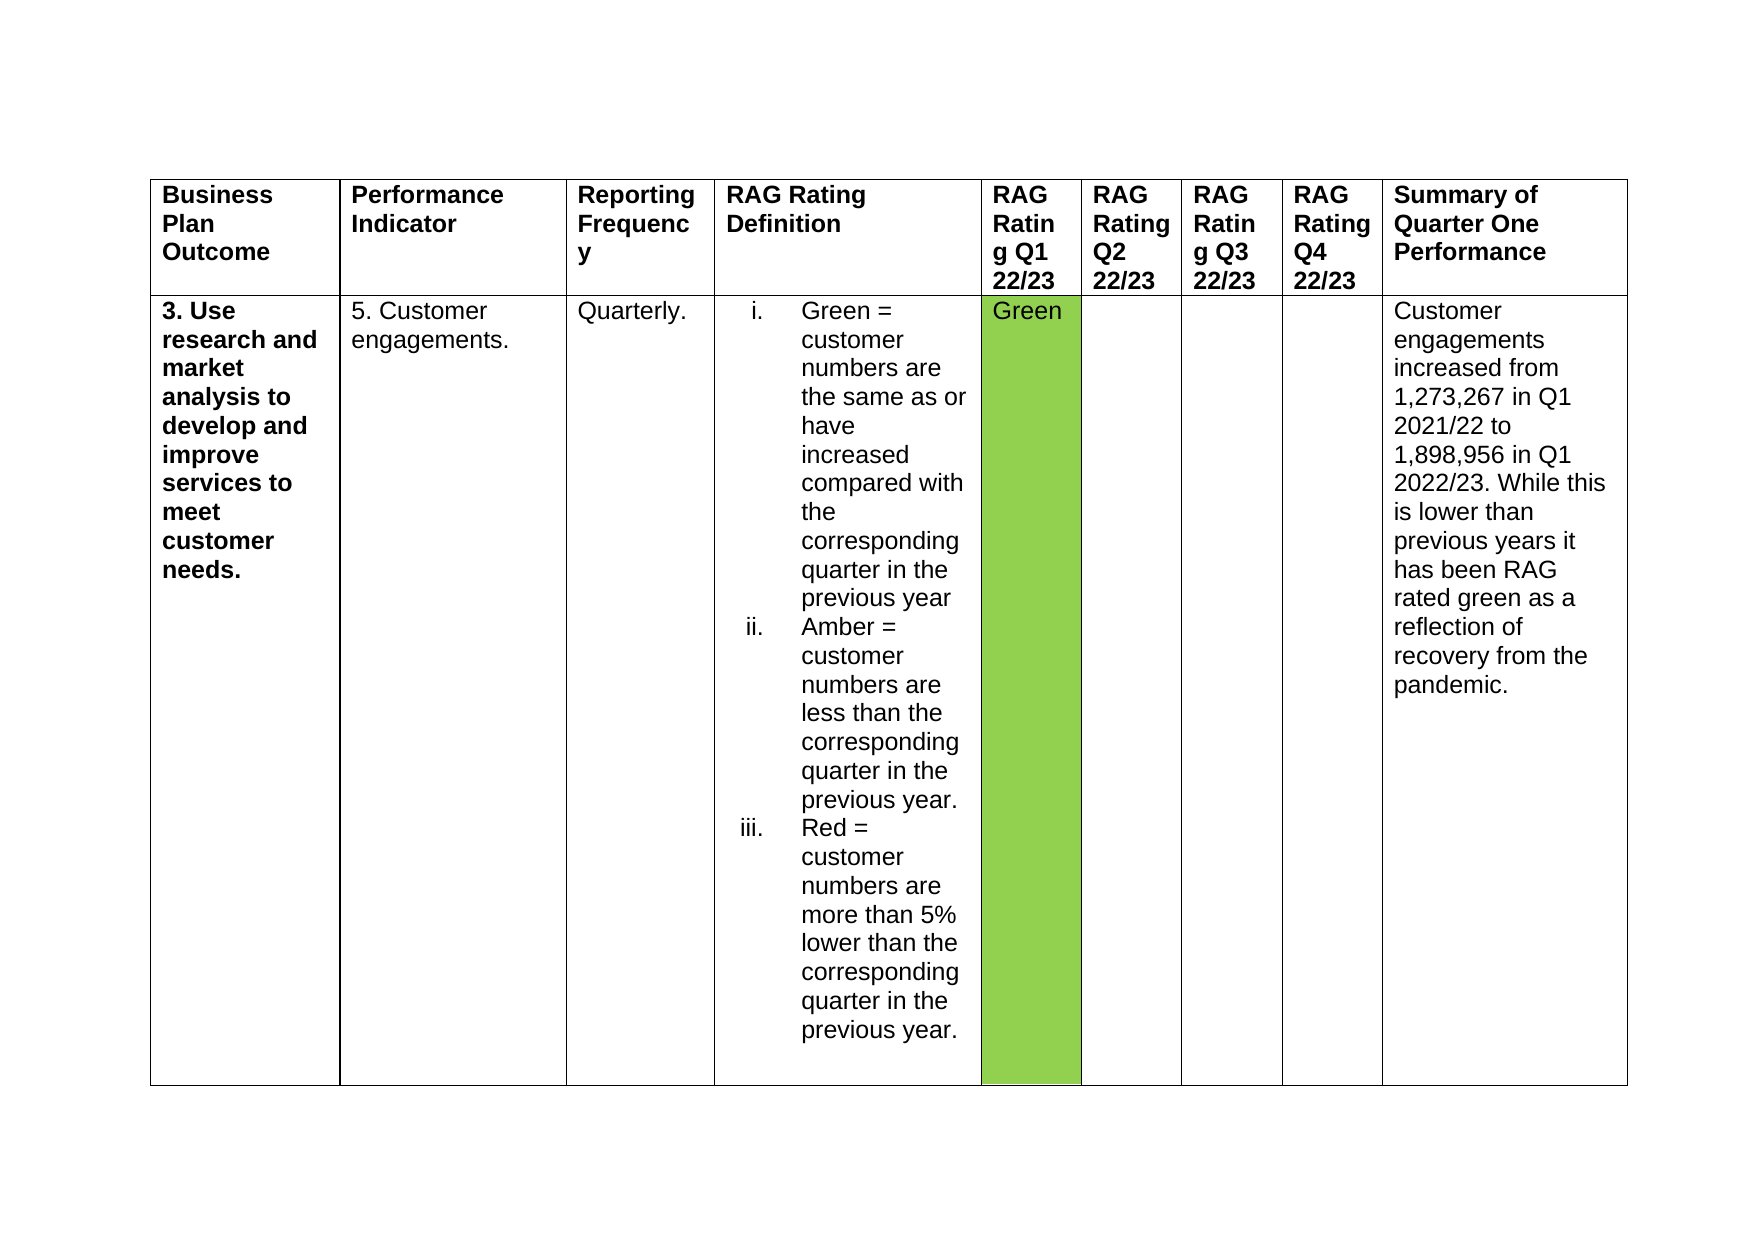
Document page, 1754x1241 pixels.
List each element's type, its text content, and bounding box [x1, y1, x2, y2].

table_cell Green = customer numbers are the same as or have increased compared with the corresponding quarter in the previous year Amber = customer numbers are less than the corresponding quarter in the previous year. Red = customer numbers are more than 5% lower than the corresponding quarter in the previous year. [715, 296, 981, 1084]
table_cell 5. Customer engagements. [341, 296, 566, 1084]
table_cell [1283, 296, 1382, 1084]
table_header RAG Rating Q3 22/23 [1182, 180, 1282, 295]
table_header Summary of Quarter One Performance [1383, 180, 1627, 295]
table_header Business Plan Outcome [151, 180, 339, 295]
table_header RAG Rating Q4 22/23 [1283, 180, 1382, 295]
table_cell [1082, 296, 1181, 1084]
table_header RAG Rating Definition [715, 180, 981, 295]
table_header RAG Rating Q2 22/23 [1082, 180, 1181, 295]
table_header RAG Rating Q1 22/23 [982, 180, 1081, 295]
table_cell [1182, 296, 1282, 1084]
table_header Reporting Frequency [567, 180, 714, 295]
table_header Performance Indicator [341, 180, 566, 295]
table_cell Green [982, 296, 1081, 1084]
table_cell Quarterly. [567, 296, 714, 1084]
table_cell 3. Use research and market analysis to develop and improve services to meet customer needs. [151, 296, 339, 1084]
table_cell Customer engagements increased from 1,273,267 in Q1 2021/22 to 1,898,956 in Q1 2022/23. While this is lower than previous years it has been RAG rated green as a reflection of recovery from the pandemic. [1383, 296, 1627, 1084]
